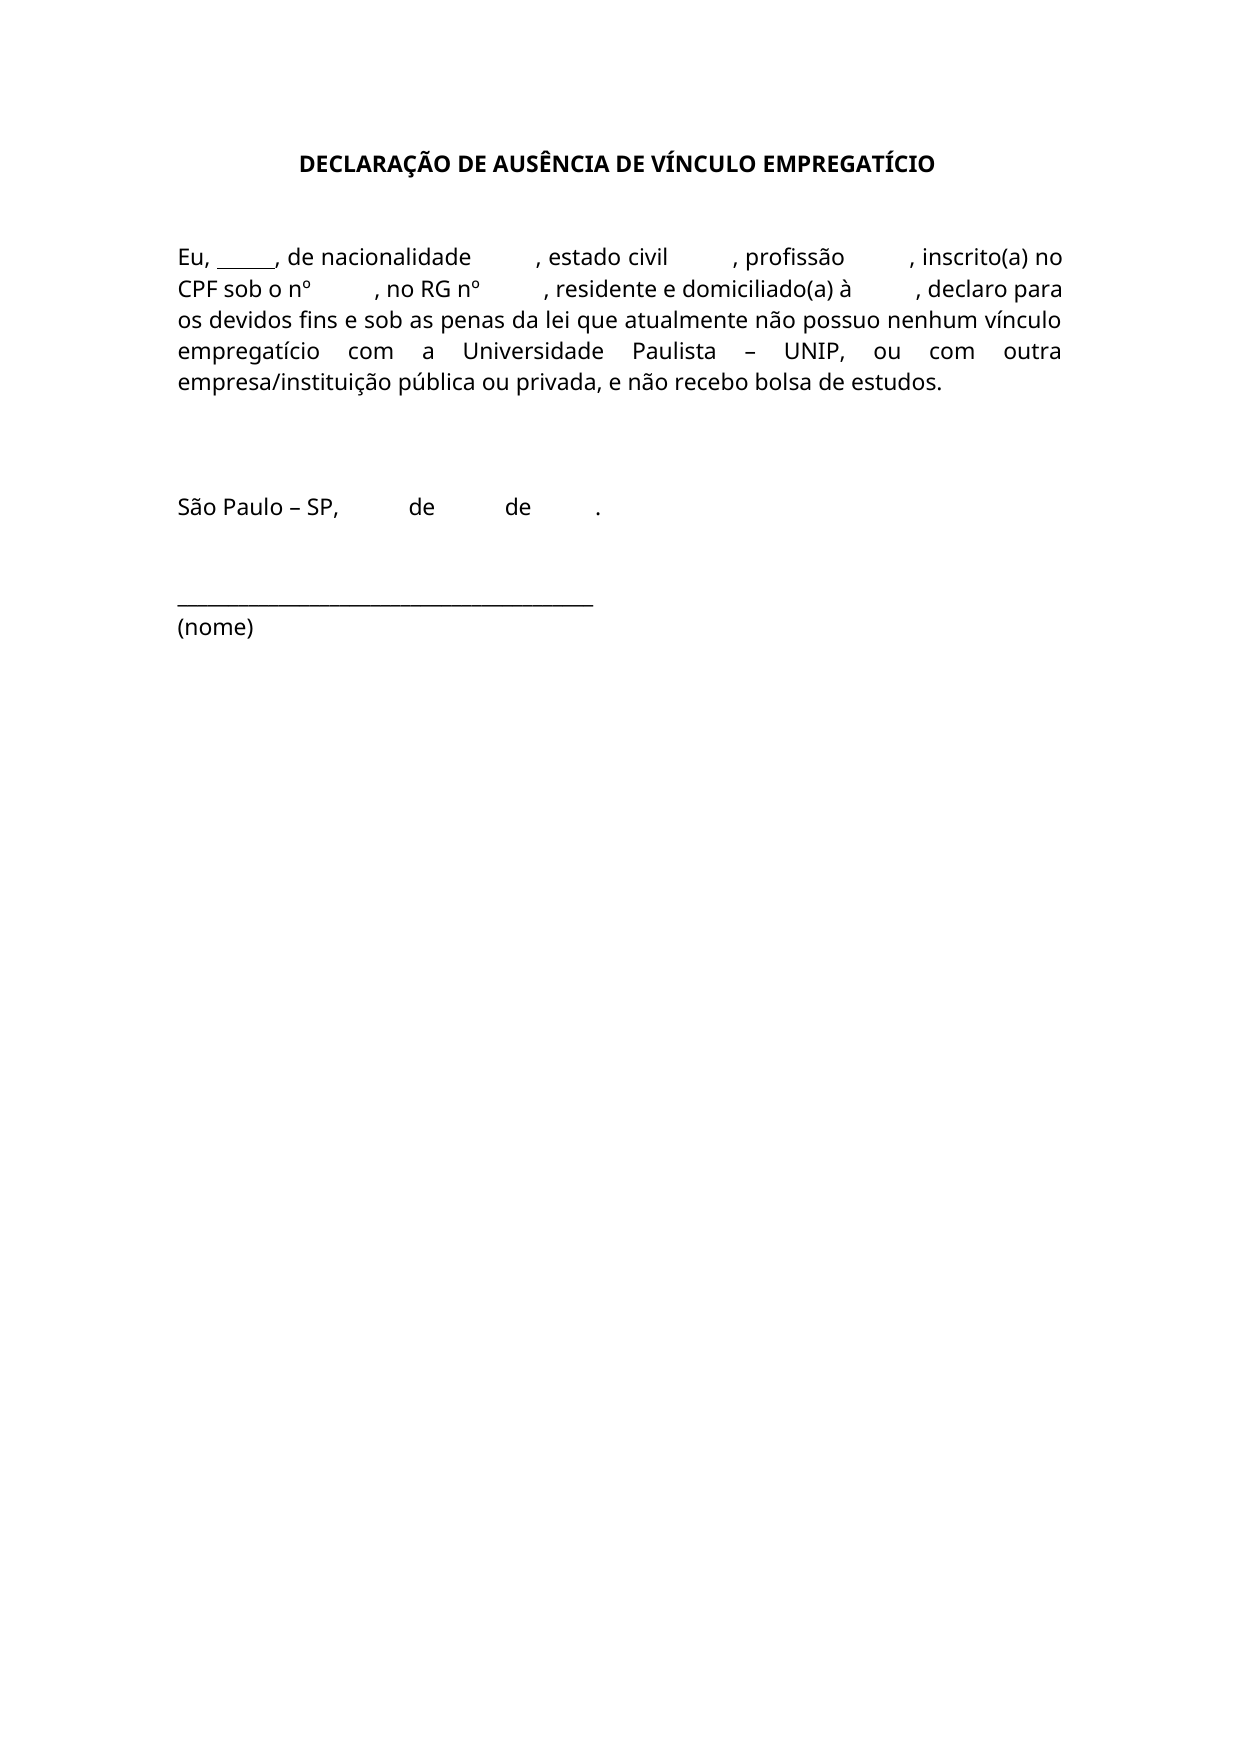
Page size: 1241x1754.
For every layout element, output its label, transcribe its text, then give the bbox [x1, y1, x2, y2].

text DECLARAÇÃO DE AUSÊNCIA DE VÍNCULO EMPREGATÍCIO [177, 148, 1063, 179]
text _________________________________________ [177, 579, 1063, 611]
text (nome) [177, 611, 1063, 642]
text São Paulo – SP, de de . [177, 491, 1063, 523]
text Eu, , de nacionalidade , estado civil , profissão , inscrito(a) no CPF sob o nº , no RG nº , residente e domiciliado(a) à , declaro para os devidos fins e sob as penas da lei que atualmente não possuo nenhum vínculo empregatício com a Universidade Paulista – UNIP, ou com outra empresa/instituição pública ou privada, e não recebo bolsa de estudos. [177, 241, 1063, 398]
